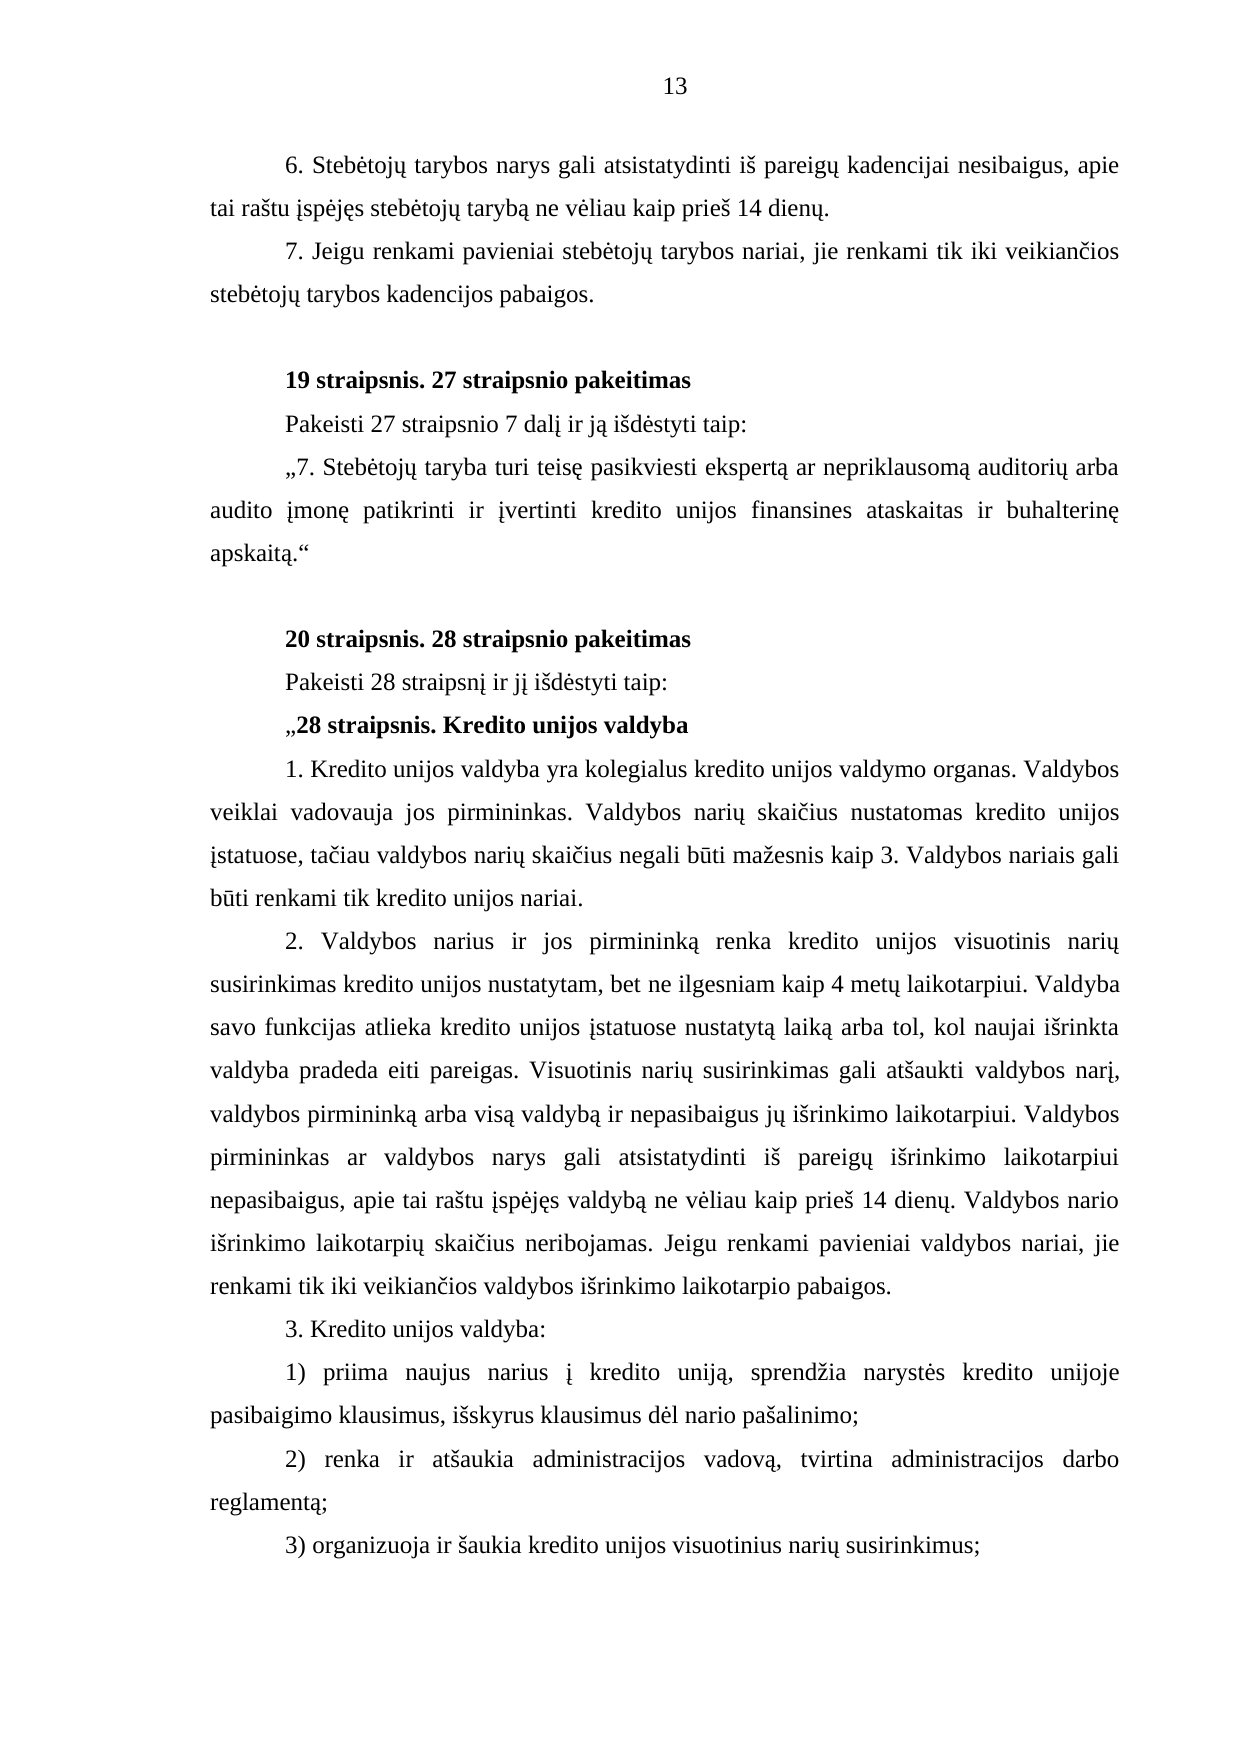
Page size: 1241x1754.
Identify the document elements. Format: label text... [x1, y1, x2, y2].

text 20 straipsnis. 28 straipsnio pakeitimas [210, 624, 1120, 653]
text 2) renka ir atšaukia administracijos vadovą, tvirtina administracijos darbo reglamentą; [210, 1444, 1120, 1516]
text „7. Stebėtojų taryba turi teisę pasikviesti ekspertą ar nepriklausomą auditorių arba audito įmonę patikrinti ir įvertinti kredito unijos finansines ataskaitas ir buhalterinę apskaitą.“ [210, 452, 1120, 567]
text 3) organizuoja ir šaukia kredito unijos visuotinius narių susirinkimus; [210, 1530, 1120, 1559]
text 1. Kredito unijos valdyba yra kolegialus kredito unijos valdymo organas. Valdybos veiklai vadovauja jos pirmininkas. Valdybos narių skaičius nustatomas kredito unijos įstatuose, tačiau valdybos narių skaičius negali būti mažesnis kaip 3. Valdybos nariais gali būti renkami tik kredito unijos nariai. [210, 754, 1120, 912]
text 3. Kredito unijos valdyba: [210, 1314, 1120, 1343]
text 6. Stebėtojų tarybos narys gali atsistatydinti iš pareigų kadencijai nesibaigus, apie tai raštu įspėjęs stebėtojų tarybą ne vėliau kaip prieš 14 dienų. [210, 150, 1120, 222]
text 19 straipsnis. 27 straipsnio pakeitimas [210, 366, 1120, 394]
text „28 straipsnis. Kredito unijos valdyba [210, 711, 1120, 739]
text 2. Valdybos narius ir jos pirmininką renka kredito unijos visuotinis narių susirinkimas kredito unijos nustatytam, bet ne ilgesniam kaip 4 metų laikotarpiui. Valdyba savo funkcijas atlieka kredito unijos įstatuose nustatytą laiką arba tol, kol naujai išrinkta valdyba pradeda eiti pareigas. Visuotinis narių susirinkimas gali atšaukti valdybos narį, valdybos pirmininką arba visą valdybą ir nepasibaigus jų išrinkimo laikotarpiui. Valdybos pirmininkas ar valdybos narys gali atsistatydinti iš pareigų išrinkimo laikotarpiui nepasibaigus, apie tai raštu įspėjęs valdybą ne vėliau kaip prieš 14 dienų. Valdybos nario išrinkimo laikotarpių skaičius neribojamas. Jeigu renkami pavieniai valdybos nariai, jie renkami tik iki veikiančios valdybos išrinkimo laikotarpio pabaigos. [210, 926, 1120, 1300]
text 1) priima naujus narius į kredito uniją, sprendžia narystės kredito unijoje pasibaigimo klausimus, išskyrus klausimus dėl nario pašalinimo; [210, 1357, 1120, 1429]
text Pakeisti 28 straipsnį ir jį išdėstyti taip: [210, 667, 1120, 696]
text Pakeisti 27 straipsnio 7 dalį ir ją išdėstyti taip: [210, 409, 1120, 437]
text 7. Jeigu renkami pavieniai stebėtojų tarybos nariai, jie renkami tik iki veikiančios stebėtojų tarybos kadencijos pabaigos. [210, 236, 1120, 308]
